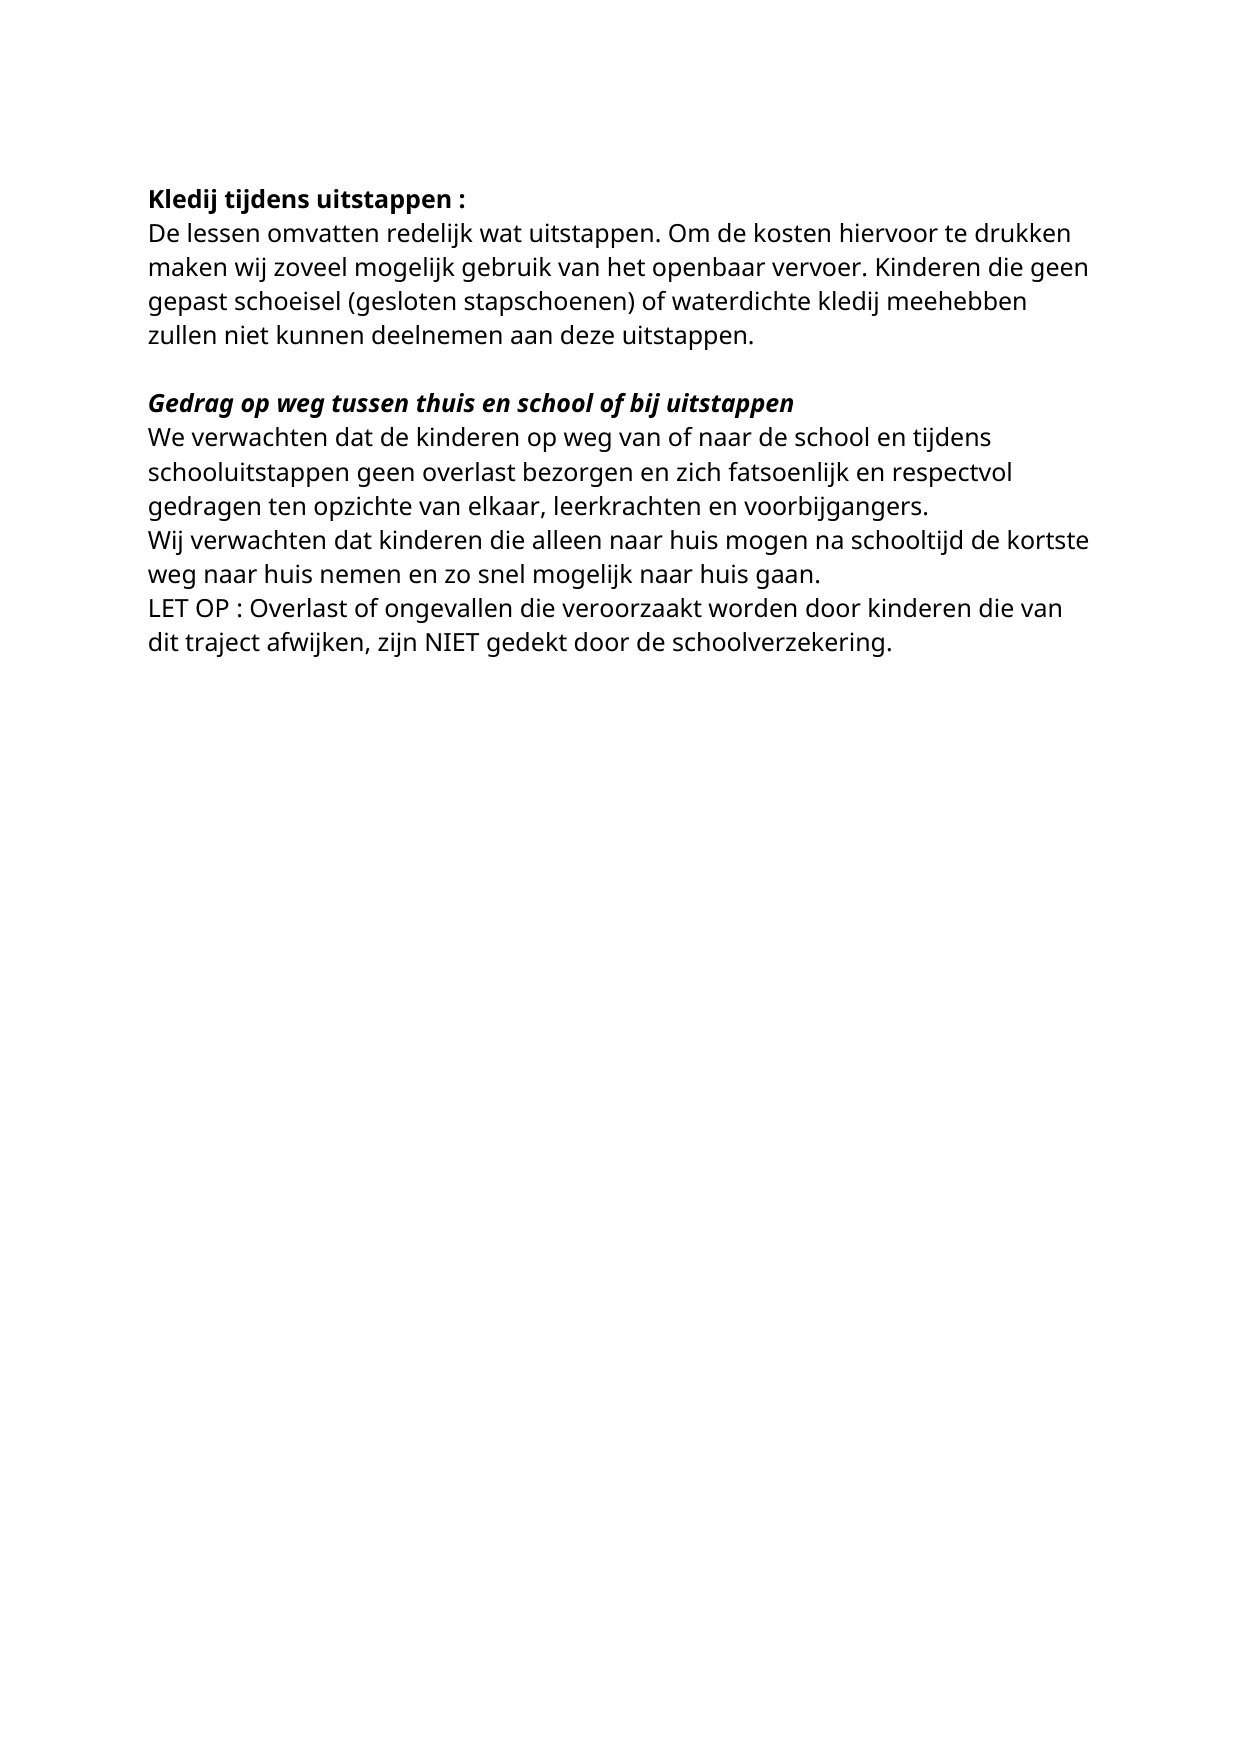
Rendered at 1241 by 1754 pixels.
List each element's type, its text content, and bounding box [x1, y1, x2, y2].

text Kledij tijdens uitstappen : [148, 182, 1093, 216]
text We verwachten dat de kinderen op weg van of naar de school en tijdens schooluitstappen geen overlast bezorgen en zich fatsoenlijk en respectvol gedragen ten opzichte van elkaar, leerkrachten en voorbijgangers. [148, 420, 1093, 522]
text Gedrag op weg tussen thuis en school of bij uitstappen [148, 386, 1093, 420]
text De lessen omvatten redelijk wat uitstappen. Om de kosten hiervoor te drukken maken wij zoveel mogelijk gebruik van het openbaar vervoer. Kinderen die geen gepast schoeisel (gesloten stapschoenen) of waterdichte kledij meehebben zullen niet kunnen deelnemen aan deze uitstappen. [148, 216, 1093, 352]
text Wij verwachten dat kinderen die alleen naar huis mogen na schooltijd de kortste weg naar huis nemen en zo snel mogelijk naar huis gaan. [148, 522, 1093, 590]
text LET OP : Overlast of ongevallen die veroorzaakt worden door kinderen die van dit traject afwijken, zijn NIET gedekt door de schoolverzekering. [148, 590, 1093, 658]
